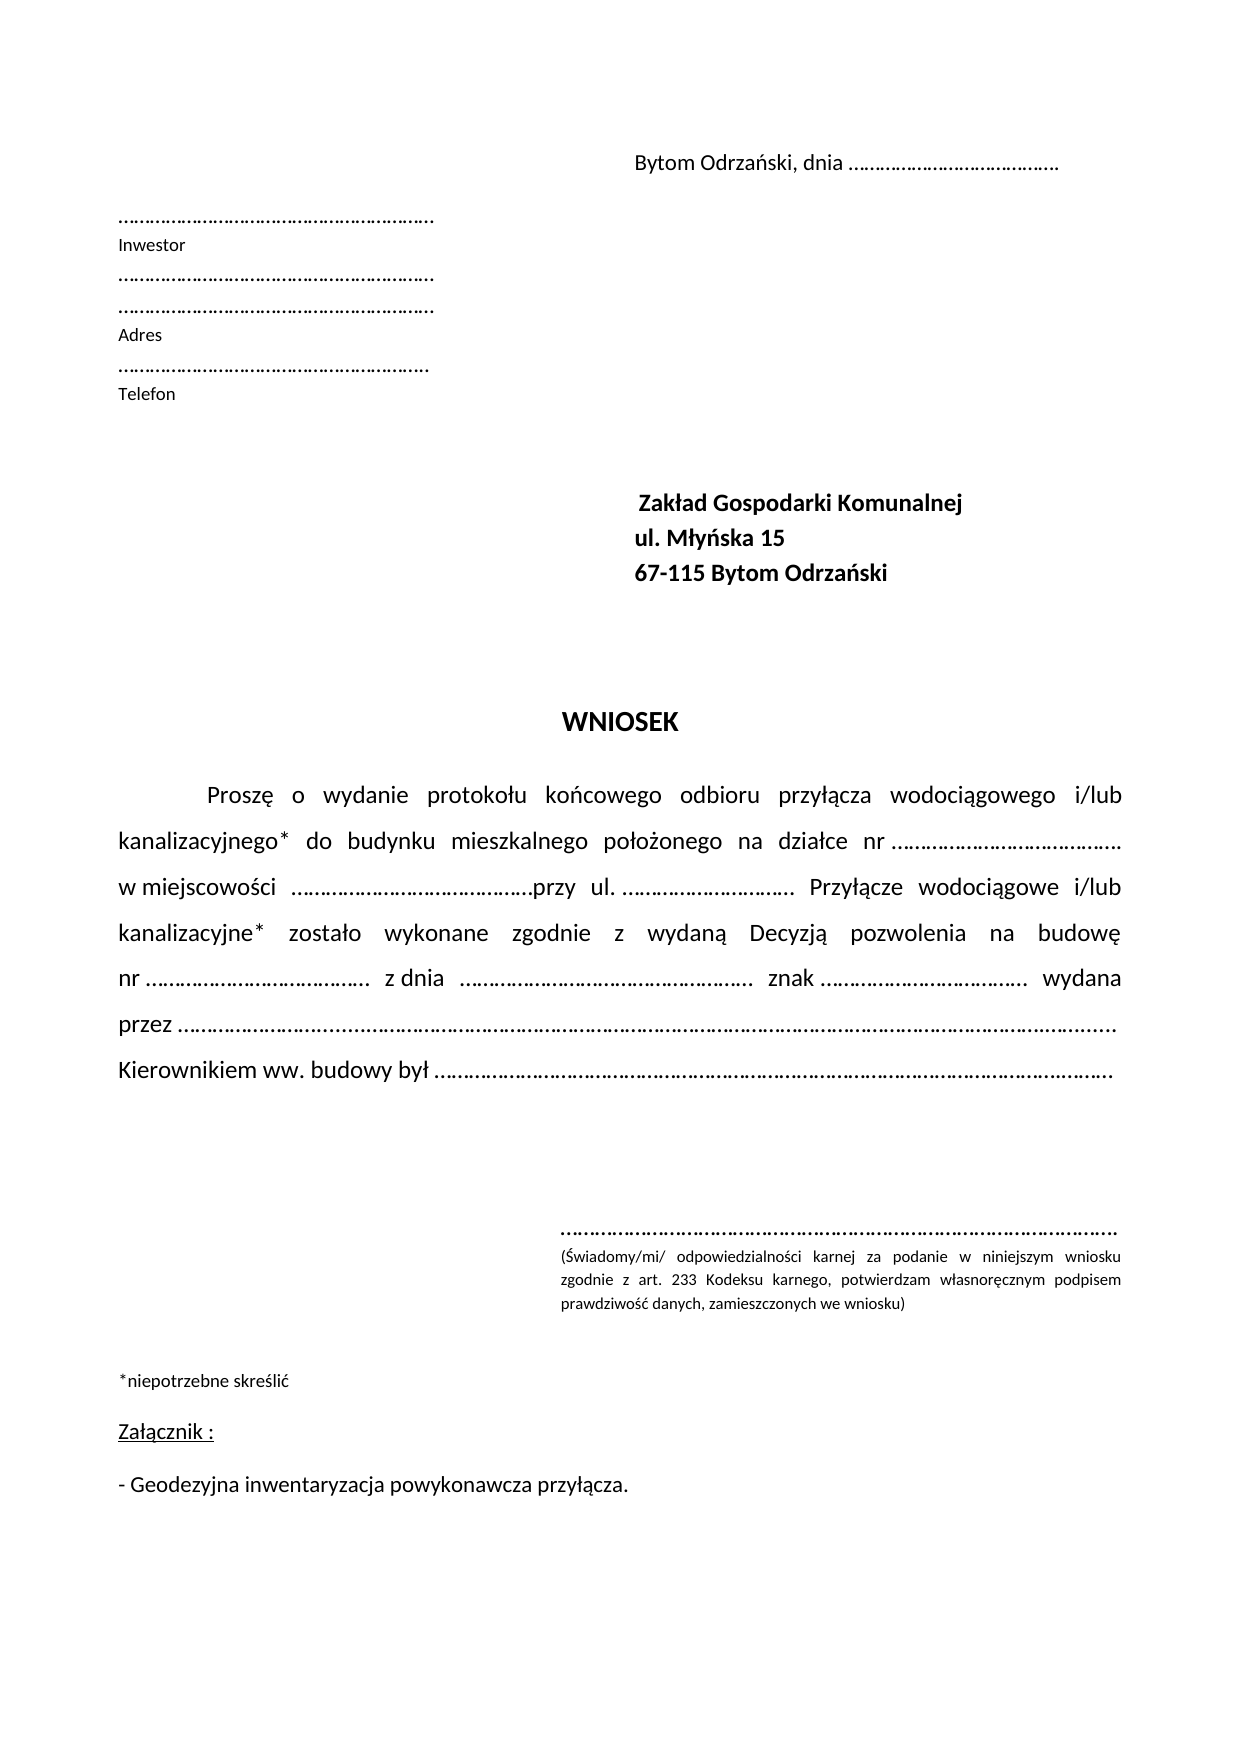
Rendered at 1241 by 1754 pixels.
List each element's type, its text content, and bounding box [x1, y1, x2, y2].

text ………………………………………………….. [118, 350, 1122, 378]
text Bytom Odrzański, dnia …………………………………. [118, 148, 1122, 176]
text …………………………………………………… [118, 201, 1122, 229]
text (Świadomy/mi/ odpowiedzialności karnej za podanie w niniejszym wniosku zgodnie z art. 233 Kodeksu karnego, potwierdzam własnoręcznym podpisem prawdziwość danych, zamieszczonych we wniosku) [561, 1246, 1122, 1313]
text - Geodezyjna inwentaryzacja powykonawcza przyłącza. [118, 1470, 1122, 1498]
text …………………………………………………… [118, 259, 1122, 287]
text Kierownikiem ww. budowy był ……………………………………………………………………………………………….……… [118, 1054, 1122, 1084]
text ul. Młyńska 15 [118, 523, 1122, 553]
text 67-115 Bytom Odrzański [118, 558, 1122, 588]
text WNIOSEK [118, 703, 1122, 739]
text Zakład Gospodarki Komunalnej [118, 488, 1122, 518]
text …………………………………………………… [118, 291, 1122, 319]
text Telefon [118, 382, 1122, 405]
text Inwestor [118, 233, 1122, 256]
text Proszę o wydanie protokołu końcowego odbioru przyłącza wodociągowego i/lub kanalizacyjnego* do budynku mieszkalnego położonego na działce nr …………………………………. w miejscowości ……………………………………przy ul. ………………………… Przyłącze wodociągowe i/lub kanalizacyjne* zostało wykonane zgodnie z wydaną Decyzją pozwolenia na budowę nr ………………………………… z dnia …………………………………………… znak ……………………………… wydana przez ……………………........……………………………………………………………………………………………………….……...... [118, 779, 1122, 1039]
text ……………………………………………………………………………………. [118, 1211, 1122, 1242]
text Adres [118, 324, 1122, 347]
text Załącznik : [118, 1417, 1122, 1445]
text *niepotrzebne skreślić [118, 1369, 1122, 1392]
